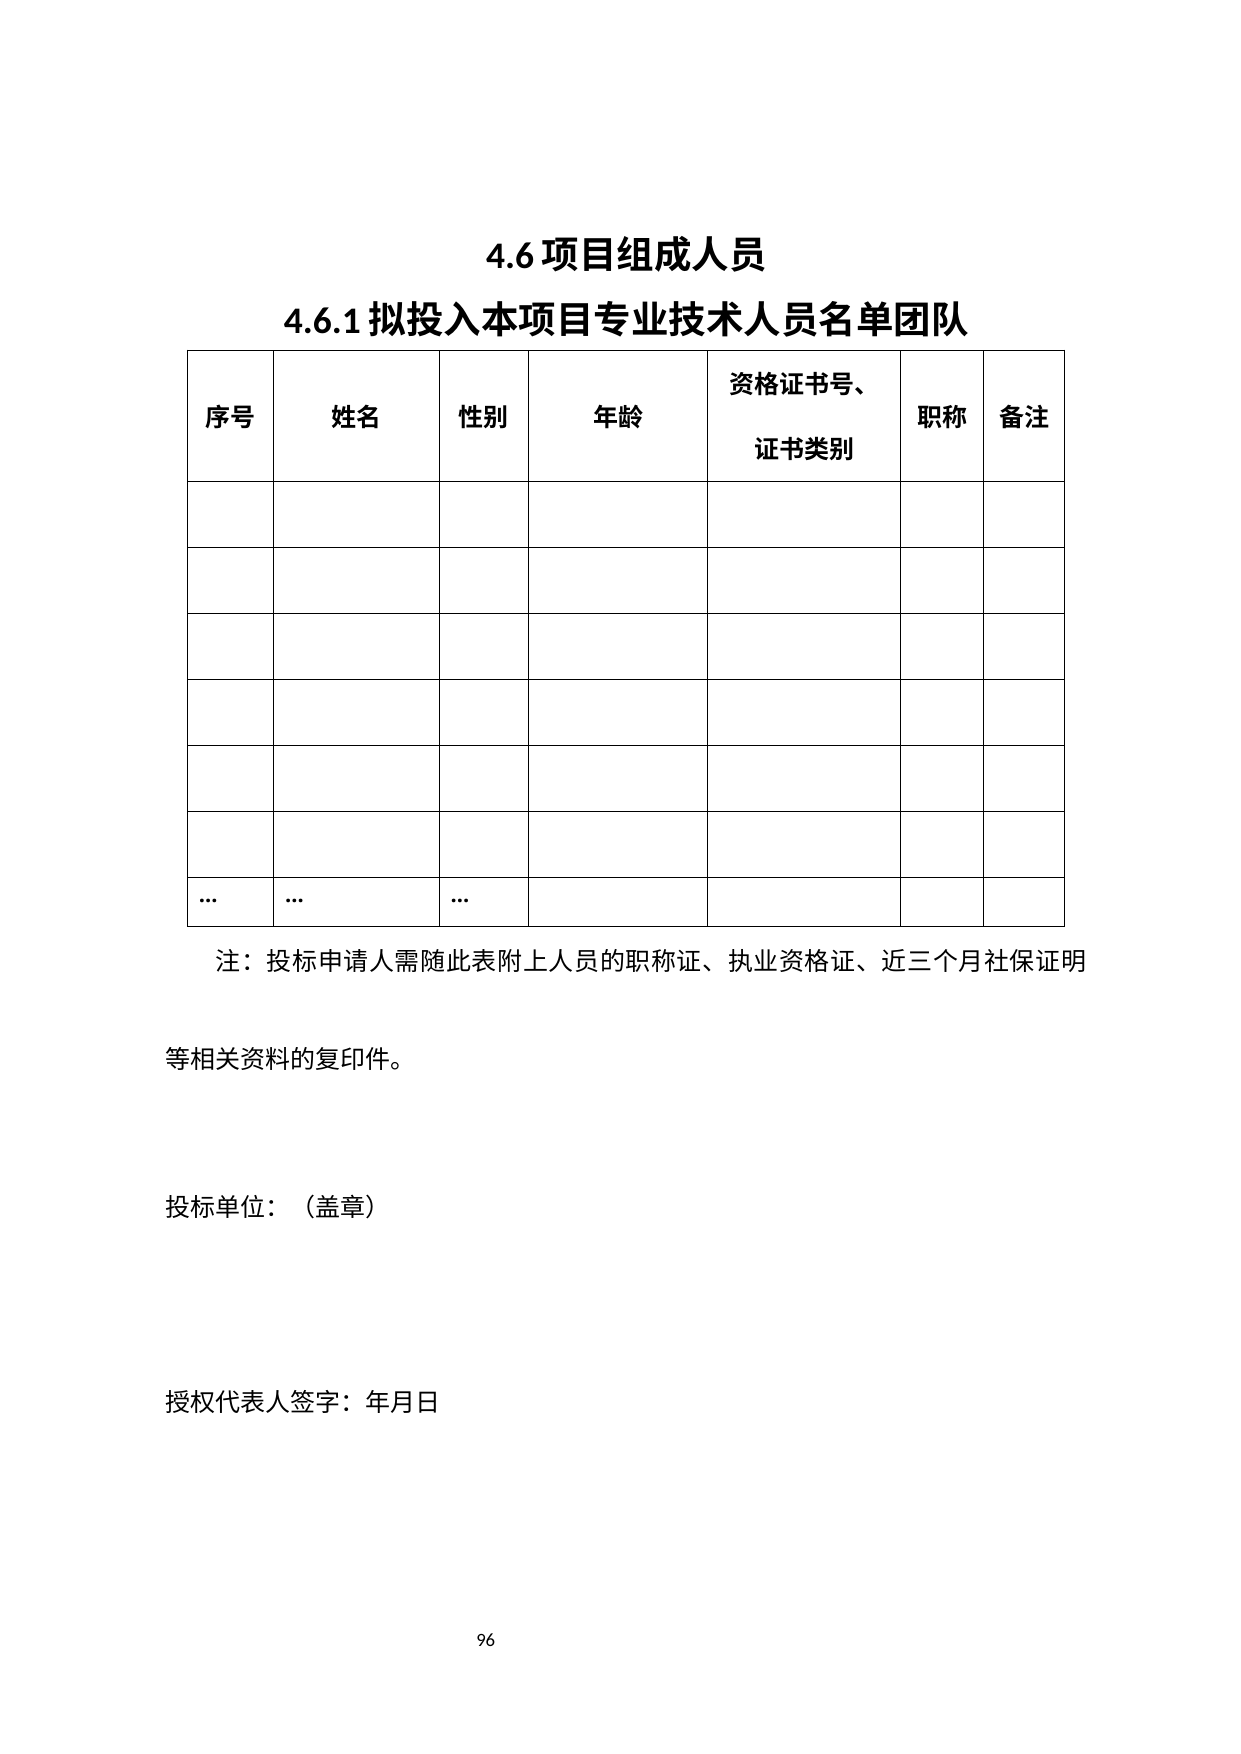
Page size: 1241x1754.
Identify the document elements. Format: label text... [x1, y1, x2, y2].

table_cell [529, 746, 707, 811]
table_cell [901, 878, 983, 926]
table_cell [188, 812, 273, 877]
table_cell [188, 482, 273, 547]
table_cell [529, 812, 707, 877]
table_header 职称 [901, 351, 983, 481]
table_cell [188, 746, 273, 811]
table_cell [440, 680, 528, 745]
table_cell [984, 812, 1064, 877]
table_cell [529, 548, 707, 613]
table_cell … [440, 878, 528, 926]
table_cell [274, 482, 439, 547]
text 4.6.1拟投入本项目专业技术人员名单团队 [165, 284, 1087, 349]
table_cell [708, 482, 900, 547]
table_cell [274, 746, 439, 811]
table_cell [901, 548, 983, 613]
table_cell [708, 680, 900, 745]
table_cell [529, 680, 707, 745]
table_cell … [188, 878, 273, 926]
table_cell [440, 614, 528, 679]
table_cell [984, 746, 1064, 811]
table_cell [188, 680, 273, 745]
table_cell [901, 614, 983, 679]
text 4.6项目组成人员 [165, 219, 1087, 284]
table_cell [274, 548, 439, 613]
table_cell [984, 548, 1064, 613]
table_cell [708, 878, 900, 926]
table_cell [708, 548, 900, 613]
text 投标单位：（盖章） [165, 1173, 1087, 1238]
table_cell [708, 812, 900, 877]
table_cell [708, 614, 900, 679]
table_cell [440, 812, 528, 877]
table_cell [901, 482, 983, 547]
table_cell [984, 878, 1064, 926]
text 注：投标申请人需随此表附上人员的职称证、执业资格证、近三个月社保证明等相关资料的复印件。 [165, 927, 1087, 1090]
table_cell [529, 482, 707, 547]
table_header 序号 [188, 351, 273, 481]
table_header 性别 [440, 351, 528, 481]
table_header 资格证书号、证书类别 [708, 351, 900, 481]
table_cell [901, 746, 983, 811]
table_cell [901, 812, 983, 877]
text 授权代表人签字：年月日 [165, 1368, 1087, 1433]
table_cell [901, 680, 983, 745]
table_cell [440, 482, 528, 547]
table_cell [529, 878, 707, 926]
table_cell [984, 482, 1064, 547]
table_cell … [274, 878, 439, 926]
table_cell [274, 812, 439, 877]
table_header 姓名 [274, 351, 439, 481]
table_cell [984, 614, 1064, 679]
table_cell [529, 614, 707, 679]
table_cell [274, 614, 439, 679]
table_cell [984, 680, 1064, 745]
table_cell [274, 680, 439, 745]
table_cell [188, 614, 273, 679]
table_header 备注 [984, 351, 1064, 481]
table_cell [188, 548, 273, 613]
table_header 年龄 [529, 351, 707, 481]
table_cell [708, 746, 900, 811]
table_cell [440, 548, 528, 613]
table_cell [440, 746, 528, 811]
